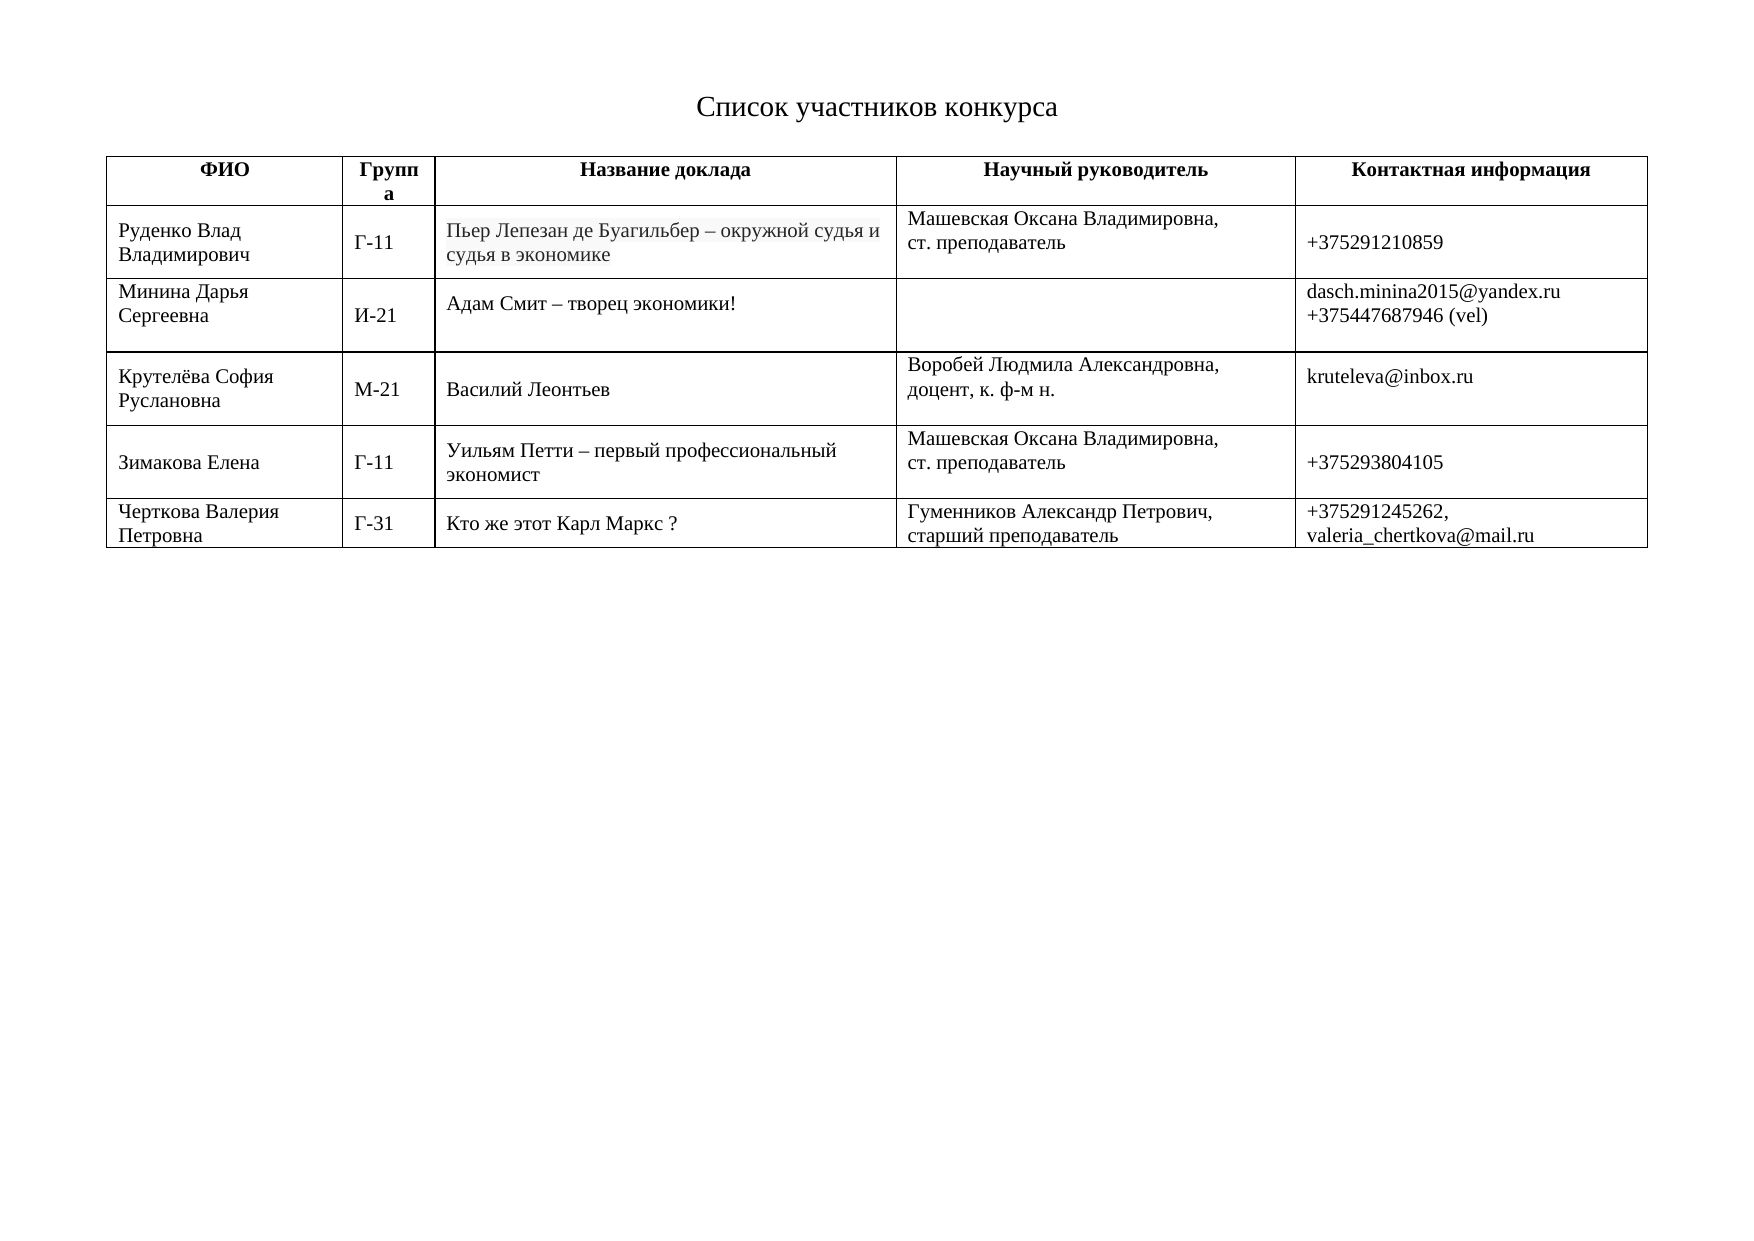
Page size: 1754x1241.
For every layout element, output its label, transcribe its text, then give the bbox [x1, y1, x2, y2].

table_cell [897, 279, 1295, 351]
table_cell Г-31 [343, 499, 434, 547]
table_cell И-21 [343, 279, 434, 351]
table_cell Руденко Влад Владимирович [107, 206, 342, 278]
text Список участников конкурса [118, 89, 1636, 122]
table_cell Крутелёва София Руслановна [107, 353, 342, 424]
table_cell М-21 [343, 353, 434, 424]
table_cell Г-11 [343, 206, 434, 278]
table_header Контактная информация [1296, 157, 1647, 205]
table_header Группа [343, 157, 434, 205]
table_cell +375291210859 [1296, 206, 1647, 278]
table_cell Кто же этот Карл Маркс ? [436, 499, 896, 547]
table_cell Г-11 [343, 426, 434, 498]
table_cell +375293804105 [1296, 426, 1647, 498]
table_cell +375291245262, valeria_chertkova@mail.ru [1296, 499, 1647, 547]
table_cell kruteleva@inbox.ru [1296, 353, 1647, 424]
table_cell Машевская Оксана Владимировна, ст. преподаватель [897, 206, 1295, 278]
table_header ФИО [107, 157, 342, 205]
table_cell Василий Леонтьев [436, 353, 896, 424]
table_cell Адам Смит – творец экономики! [436, 279, 896, 351]
table_cell Уильям Петти – первый профессиональный экономист [436, 426, 896, 498]
table_cell Черткова Валерия Петровна [107, 499, 342, 547]
table_header Научный руководитель [897, 157, 1295, 205]
table_cell Зимакова Елена [107, 426, 342, 498]
table_cell Гуменников Александр Петрович, старший преподаватель [897, 499, 1295, 547]
table_cell Воробей Людмила Александровна, доцент, к. ф-м н. [897, 353, 1295, 424]
table_header Название доклада [436, 157, 896, 205]
table_cell Минина Дарья Сергеевна [107, 279, 342, 351]
table_cell dasch.minina2015@yandex.ru +375447687946 (vel) [1296, 279, 1647, 351]
table_cell Пьер Лепезан де Буагильбер – окружной судья и судья в экономике [436, 206, 896, 278]
table_cell Машевская Оксана Владимировна, ст. преподаватель [897, 426, 1295, 498]
